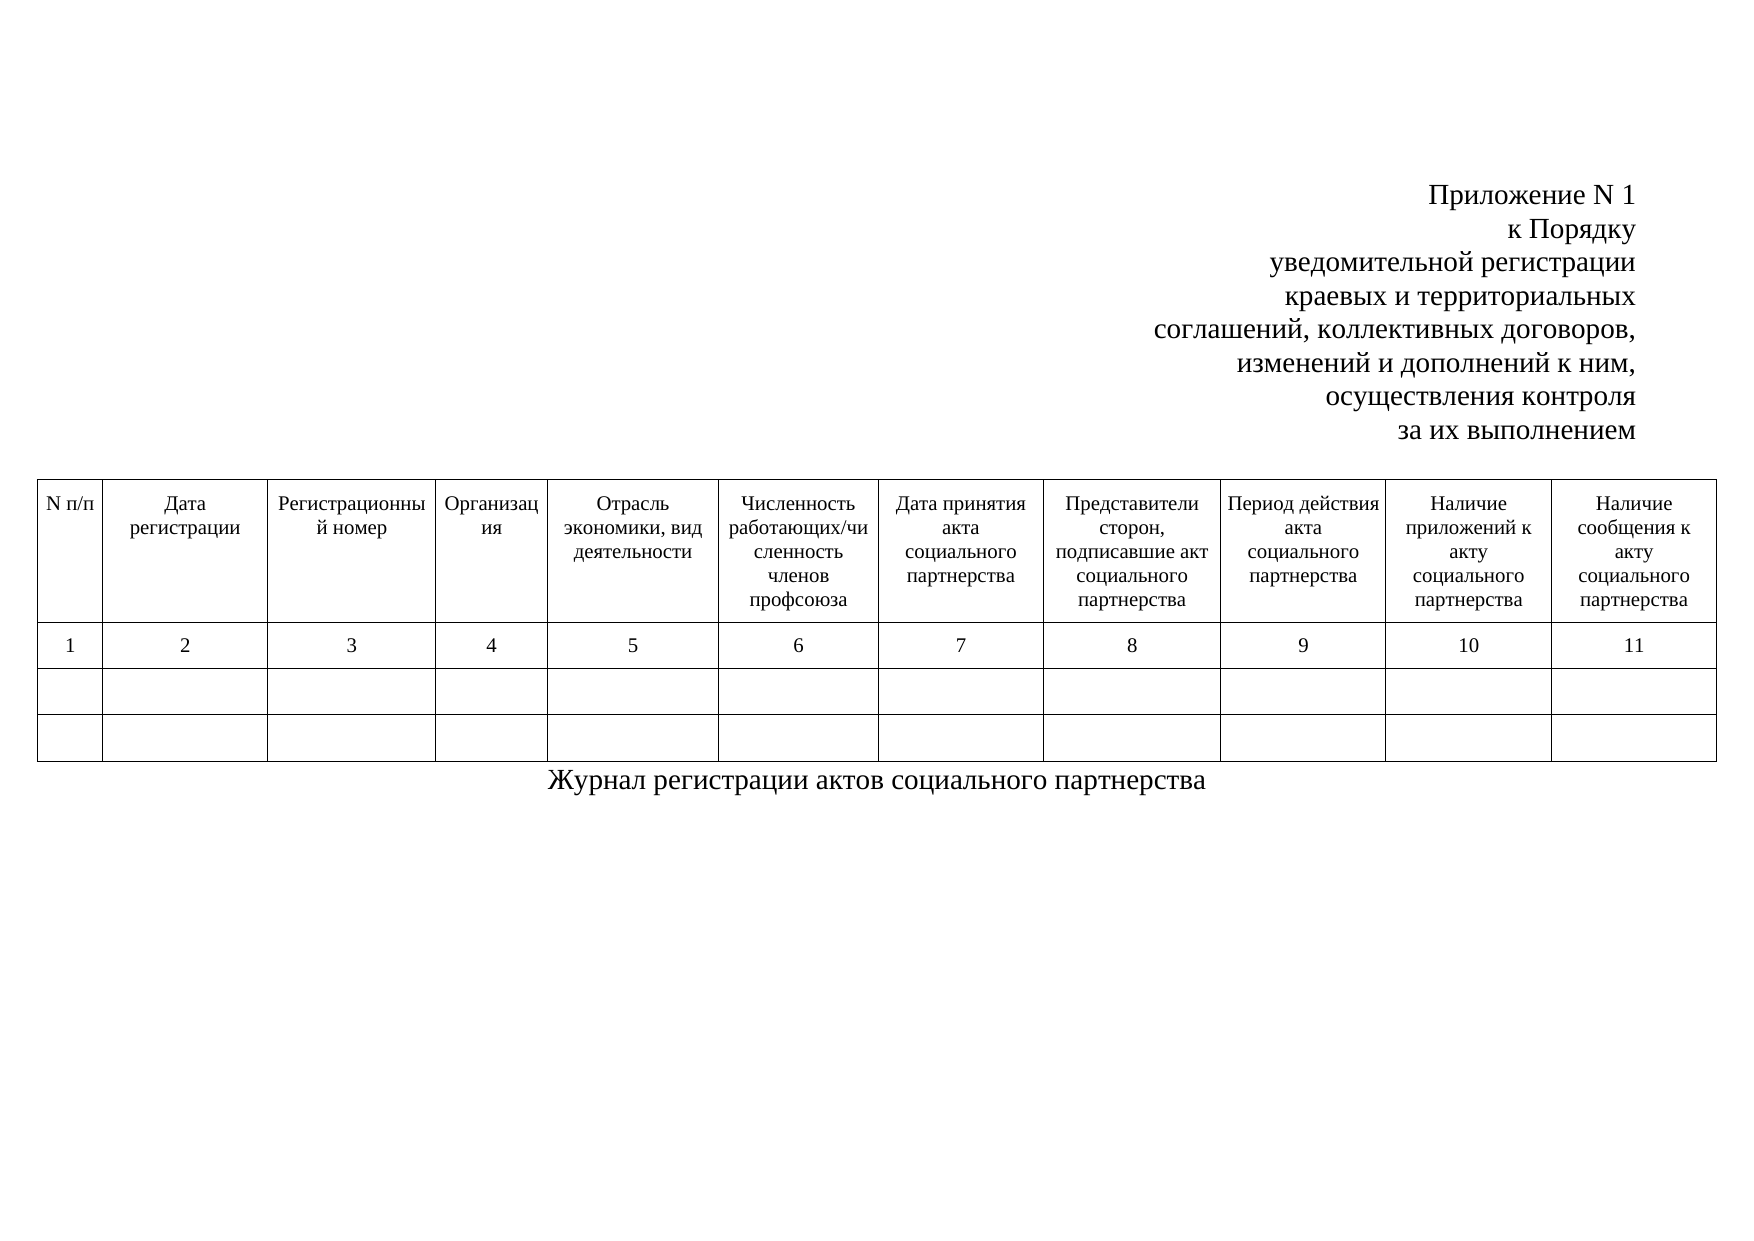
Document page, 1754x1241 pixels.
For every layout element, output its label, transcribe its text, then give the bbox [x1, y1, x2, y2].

table_header N п/п [38, 480, 102, 622]
table_cell 1 [38, 623, 102, 668]
table_cell [268, 669, 435, 714]
table_header Представители сторон, подписавшие акт социального партнерства [1044, 480, 1220, 622]
table_cell [103, 715, 267, 761]
text уведомительной регистрации [118, 244, 1636, 278]
table_cell 11 [1552, 623, 1716, 668]
text Журнал регистрации актов социального партнерства [118, 762, 1636, 795]
table_cell [719, 715, 878, 761]
table_cell 6 [719, 623, 878, 668]
table_header Наличие приложений к акту социального партнерства [1386, 480, 1551, 622]
table_cell 3 [268, 623, 435, 668]
table_cell [719, 669, 878, 714]
table_cell 8 [1044, 623, 1220, 668]
table_header Регистрационный номер [268, 480, 435, 622]
table_header Отрасль экономики, вид деятельности [548, 480, 718, 622]
table_header Численность работающих/численность членов профсоюза [719, 480, 878, 622]
table_cell 4 [436, 623, 547, 668]
table_cell [1044, 669, 1220, 714]
table_cell 9 [1221, 623, 1385, 668]
table_header Период действия акта социального партнерства [1221, 480, 1385, 622]
table_cell [436, 715, 547, 761]
table_cell [1221, 669, 1385, 714]
table_header Дата принятия акта социального партнерства [879, 480, 1043, 622]
table_cell 5 [548, 623, 718, 668]
table_cell [1221, 715, 1385, 761]
text за их выполнением [118, 412, 1636, 446]
table_cell [879, 669, 1043, 714]
table_cell [436, 669, 547, 714]
text Приложение N 1 [118, 177, 1636, 211]
table_cell [1044, 715, 1220, 761]
table_cell [38, 669, 102, 714]
table_cell [548, 715, 718, 761]
table_header Дата регистрации [103, 480, 267, 622]
table_header Наличие сообщения к акту социального партнерства [1552, 480, 1716, 622]
table_cell [1552, 715, 1716, 761]
table_cell [103, 669, 267, 714]
text краевых и территориальных [118, 278, 1636, 311]
table_cell 10 [1386, 623, 1551, 668]
text осуществления контроля [118, 378, 1636, 412]
table_cell [1552, 669, 1716, 714]
text соглашений, коллективных договоров, [118, 311, 1636, 345]
table_cell [548, 669, 718, 714]
table_cell [1386, 715, 1551, 761]
table_cell [268, 715, 435, 761]
table_cell [879, 715, 1043, 761]
table_header Организация [436, 480, 547, 622]
table_cell [1386, 669, 1551, 714]
table_cell 7 [879, 623, 1043, 668]
text изменений и дополнений к ним, [118, 345, 1636, 378]
table_cell [38, 715, 102, 761]
table_cell 2 [103, 623, 267, 668]
text к Порядку [118, 211, 1636, 244]
